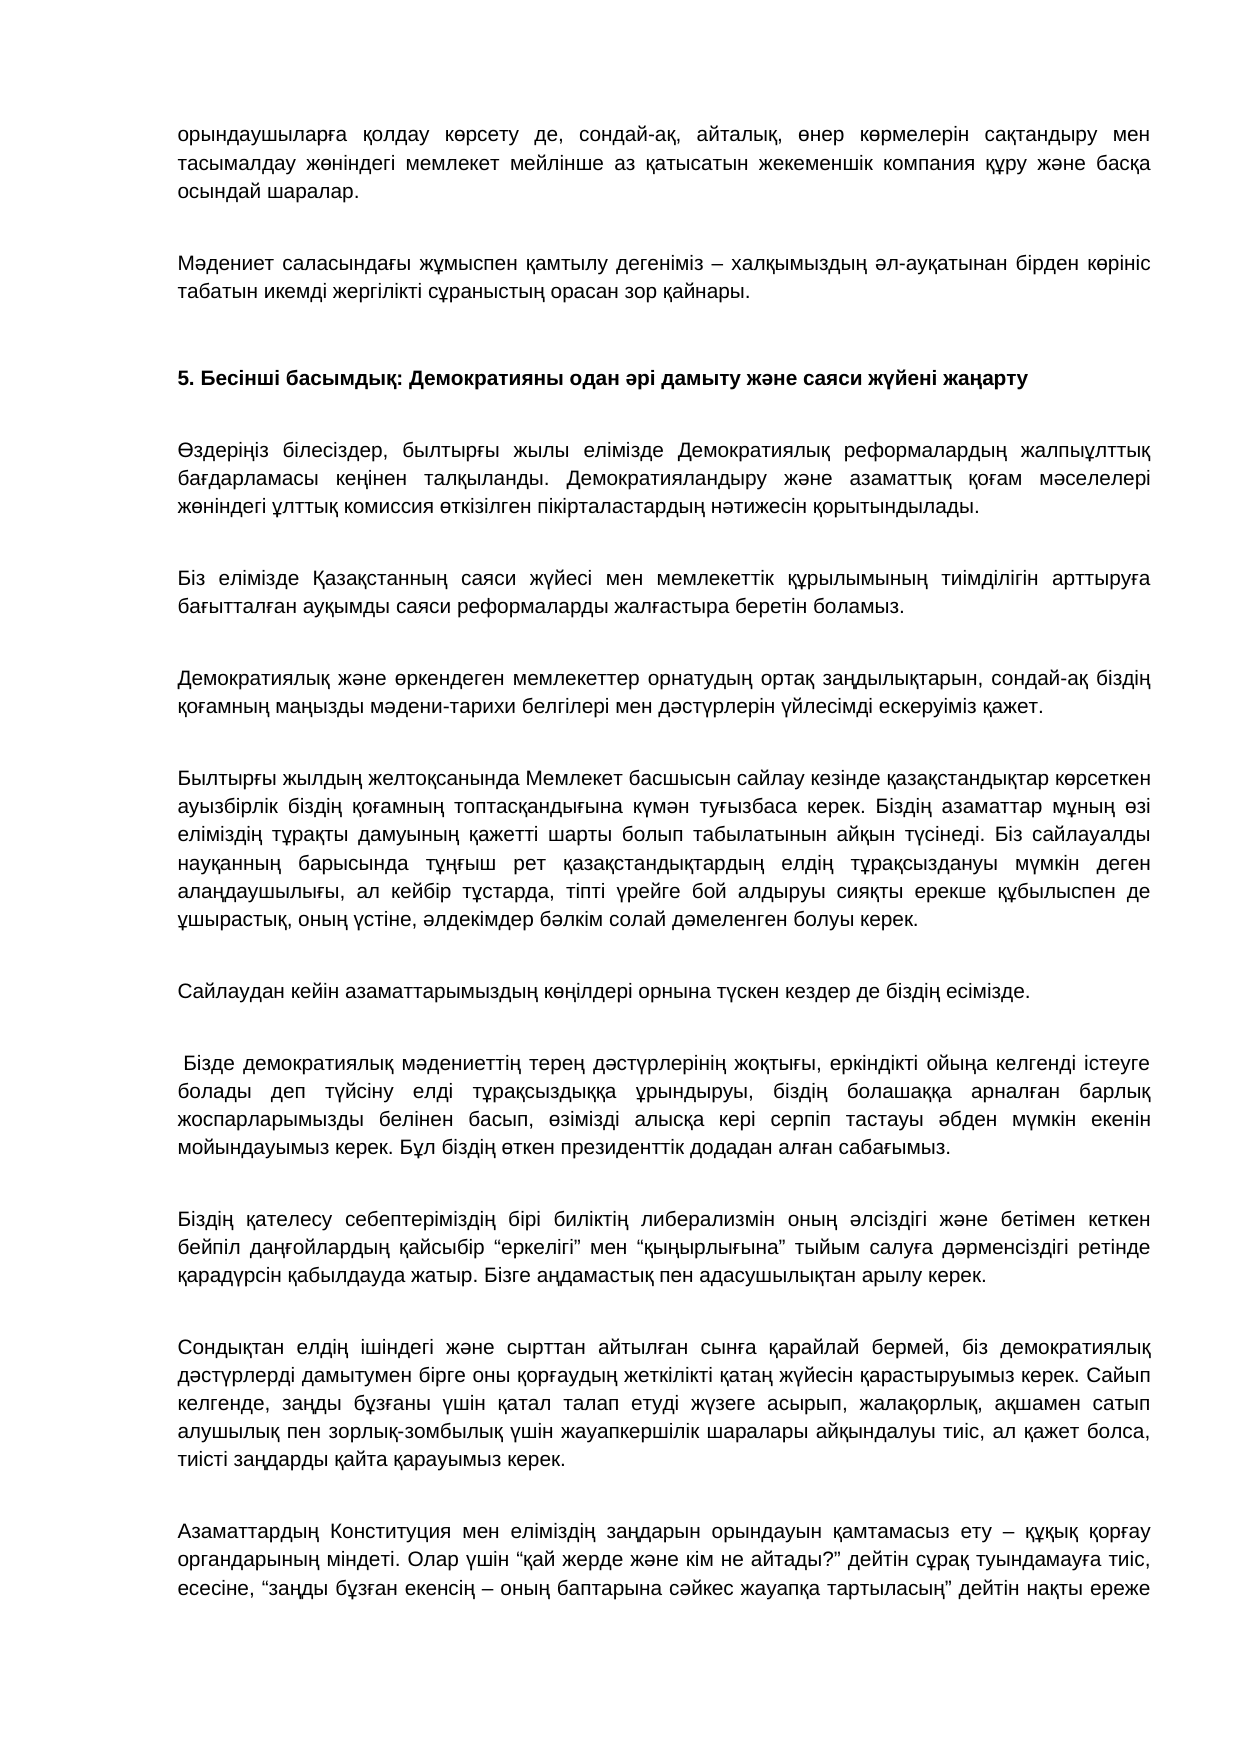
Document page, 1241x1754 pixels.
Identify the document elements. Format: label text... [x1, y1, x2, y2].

text Сондықтан елдің ішіндегі және сырттан айтылған сынға қарайлай бермей, біз демократиялық дәстүрлерді дамытумен бірге оны қорғаудың жеткілікті қатаң жүйесін қарастыруымыз керек. Сайып келгенде, заңды бұзғаны үшін қатал талап етуді жүзеге асырып, жалақорлық, ақшамен сатып алушылық пен зорлық-зомбылық үшін жауапкершілік шаралары айқындалуы тиіс, ал қажет болса, тиісті заңдарды қайта қарауымыз керек. [177, 1302, 1152, 1471]
text Сайлаудан кейін азаматтарымыздың көңілдері орнына түскен кездер де біздің есімізде. [177, 946, 1152, 1002]
text Өздеріңіз білесіздер, былтырғы жылы елімізде Демократиялық реформалардың жалпыұлттық бағдарламасы кеңінен талқыланды. Демократияландыру және азаматтық қоғам мәселелері жөніндегі ұлттық комиссия өткізілген пікірталастардың нәтижесін қорытындылады. [177, 406, 1152, 518]
text Бізде демократиялық мәдениеттің терең дәстүрлерінің жоқтығы, еркіндікті ойыңа келгенді істеуге болады деп түйсіну елді тұрақсыздыққа ұрындыруы, біздің болашаққа арналған барлық жоспарларымызды белінен басып, өзімізді алысқа кері серпіп тастауы әбден мүмкін екенін мойындауымыз керек. Бұл біздің өткен президенттік додадан алған сабағымыз. [177, 1018, 1152, 1159]
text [177, 1487, 1152, 1599]
text Біздің қателесу себептеріміздің бірі биліктің либерализмін оның әлсіздігі және бетімен кеткен бейпіл даңғойлардың қайсыбір “еркелігі” мен “қыңырлығына” тыйым салуға дәрменсіздігі ретінде қарадүрсін қабылдауда жатыр. Бізге аңдамастық пен адасушылықтан арылу керек. [177, 1174, 1152, 1287]
text Былтырғы жылдың желтоқсанында Мемлекет басшысын сайлау кезінде қазақстандықтар көрсеткен ауызбірлік біздің қоғамның топтасқандығына күмән туғызбаса керек. Біздің азаматтар мұның өзі еліміздің тұрақты дамуының қажетті шарты болып табылатынын айқын түсінеді. Біз сайлауалды науқанның барысында тұңғыш рет қазақстандықтардың елдің тұрақсыздануы мүмкін деген алаңдаушылығы, ал кейбір тұстарда, тіпті үрейге бой алдыруы сияқты ерекше құбылыспен де ұшырастық, оның үстіне, әлдекімдер бәлкім солай дәмеленген болуы керек. [177, 734, 1152, 931]
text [177, 118, 1152, 202]
text Біз елімізде Қазақстанның саяси жүйесі мен мемлекеттік құрылымының тиімділігін арттыруға бағытталған ауқымды саяси реформаларды жалғастыра беретін боламыз. [177, 534, 1152, 618]
text 5. Бесінші басымдық: Демократияны одан әрі дамыту және саяси жүйені жаңарту [177, 362, 1152, 390]
text Мәдениет саласындағы жұмыспен қамтылу дегеніміз – халқымыздың әл-ауқатынан бірден көрініс табатын икемді жергілікті сұраныстың орасан зор қайнары. [177, 218, 1152, 302]
text Демократиялық және өркендеген мемлекеттер орнатудың ортақ заңдылықтарын, сондай-ақ біздің қоғамның маңызды мәдени-тарихи белгілері мен дәстүрлерін үйлесімді ескеруіміз қажет. [177, 634, 1152, 718]
